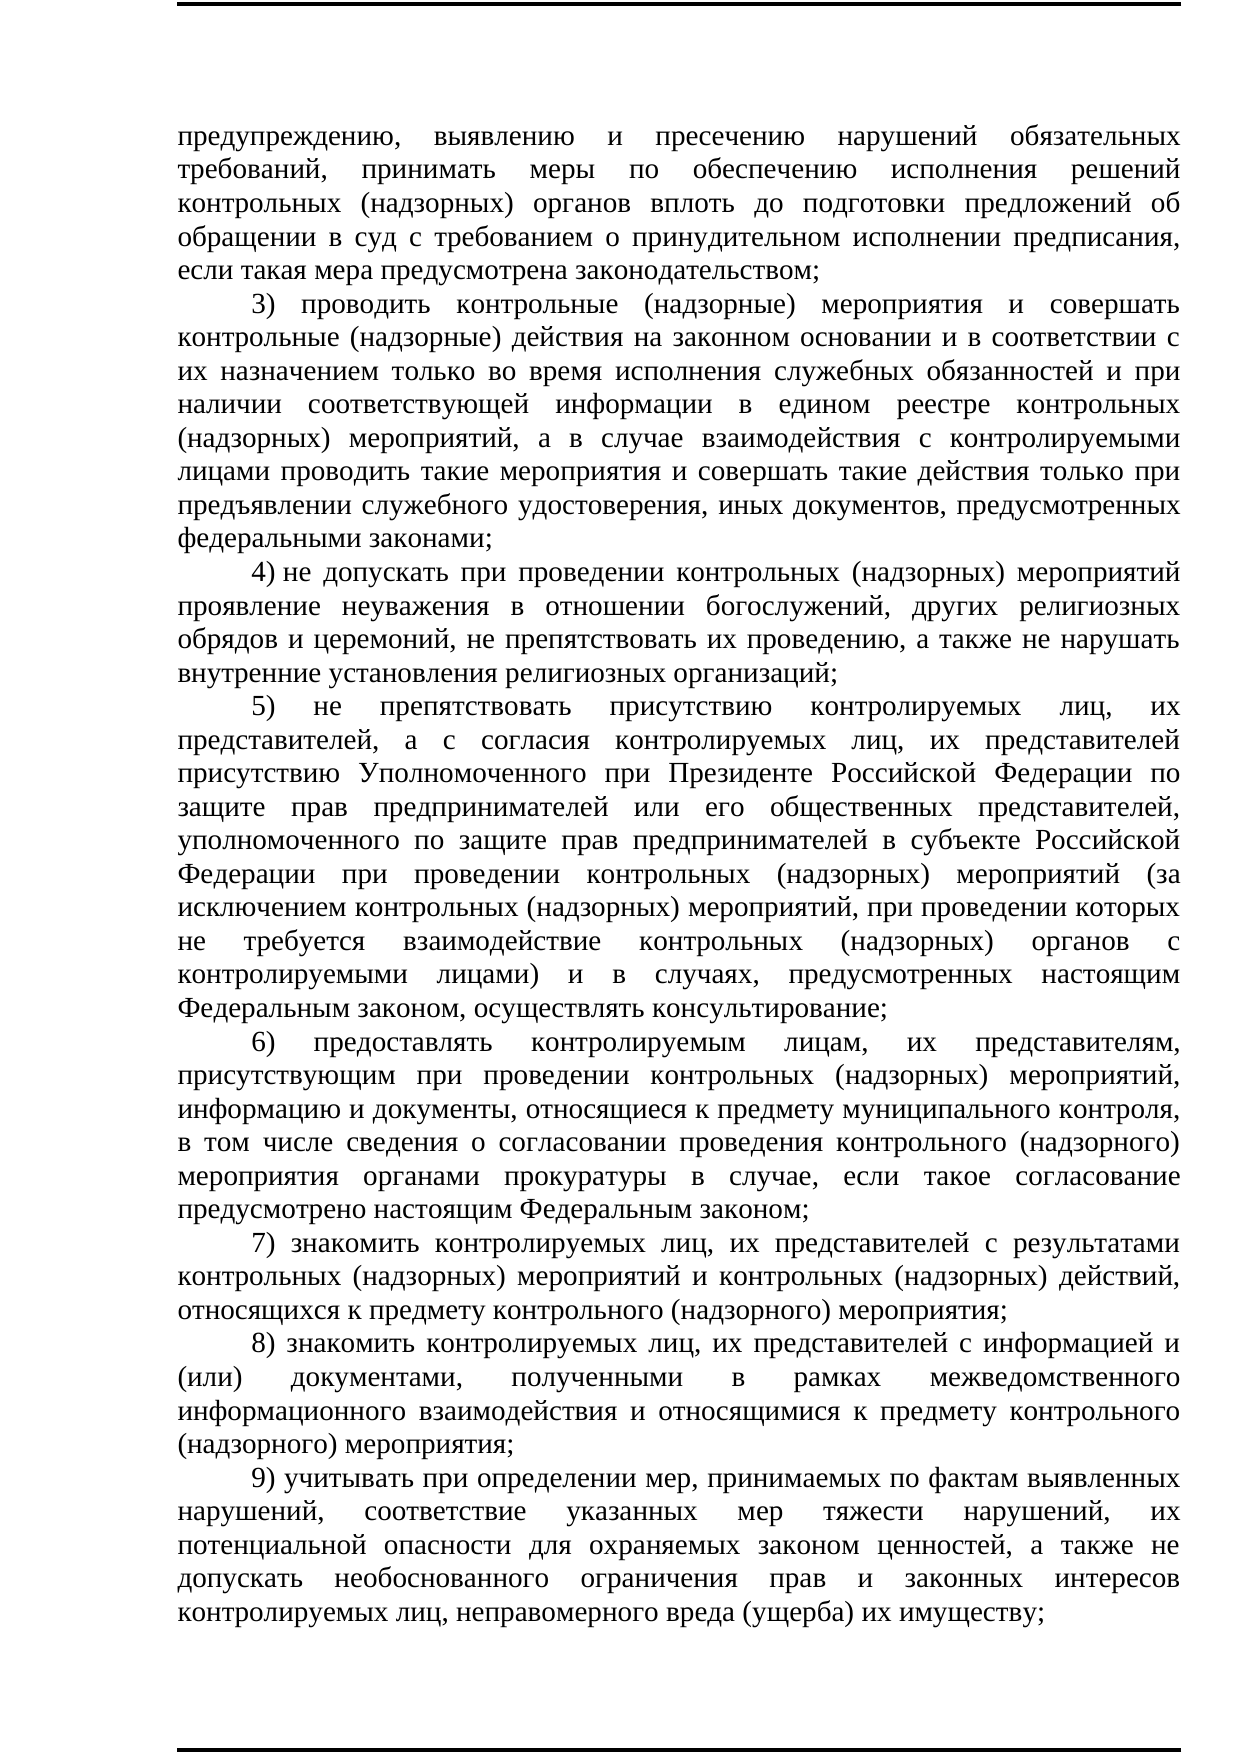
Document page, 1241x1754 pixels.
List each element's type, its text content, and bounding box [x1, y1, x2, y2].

text 6) предоставлять контролируемым лицам, их представителям, присутствующим при проведении контрольных (надзорных) мероприятий, информацию и документы, относящиеся к предмету муниципального контроля, в том числе сведения о согласовании проведения контрольного (надзорного) мероприятия органами прокуратуры в случае, если такое согласование предусмотрено настоящим Федеральным законом; [177, 1024, 1181, 1225]
text 9) учитывать при определении мер, принимаемых по фактам выявленных нарушений, соответствие указанных мер тяжести нарушений, их потенциальной опасности для охраняемых законом ценностей, а также не допускать необоснованного ограничения прав и законных интересов контролируемых лиц, неправомерного вреда (ущерба) их имуществу; [177, 1460, 1181, 1627]
text 5) не препятствовать присутствию контролируемых лиц, их представителей, а с согласия контролируемых лиц, их представителей присутствию Уполномоченного при Президенте Российской Федерации по защите прав предпринимателей или его общественных представителей, уполномоченного по защите прав предпринимателей в субъекте Российской Федерации при проведении контрольных (надзорных) мероприятий (за исключением контрольных (надзорных) мероприятий, при проведении которых не требуется взаимодействие контрольных (надзорных) органов с контролируемыми лицами) и в случаях, предусмотренных настоящим Федеральным законом, осуществлять консультирование; [177, 688, 1181, 1024]
text 7) знакомить контролируемых лиц, их представителей с результатами контрольных (надзорных) мероприятий и контрольных (надзорных) действий, относящихся к предмету контрольного (надзорного) мероприятия; [177, 1225, 1181, 1326]
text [177, 118, 1181, 286]
text 8) знакомить контролируемых лиц, их представителей с информацией и (или) документами, полученными в рамках межведомственного информационного взаимодействия и относящимися к предмету контрольного (надзорного) мероприятия; [177, 1326, 1181, 1460]
text 4) не допускать при проведении контрольных (надзорных) мероприятий проявление неуважения в отношении богослужений, других религиозных обрядов и церемоний, не препятствовать их проведению, а также не нарушать внутренние установления религиозных организаций; [177, 554, 1181, 688]
text 3) проводить контрольные (надзорные) мероприятия и совершать контрольные (надзорные) действия на законном основании и в соответствии с их назначением только во время исполнения служебных обязанностей и при наличии соответствующей информации в едином реестре контрольных (надзорных) мероприятий, а в случае взаимодействия с контролируемыми лицами проводить такие мероприятия и совершать такие действия только при предъявлении служебного удостоверения, иных документов, предусмотренных федеральными законами; [177, 286, 1181, 554]
